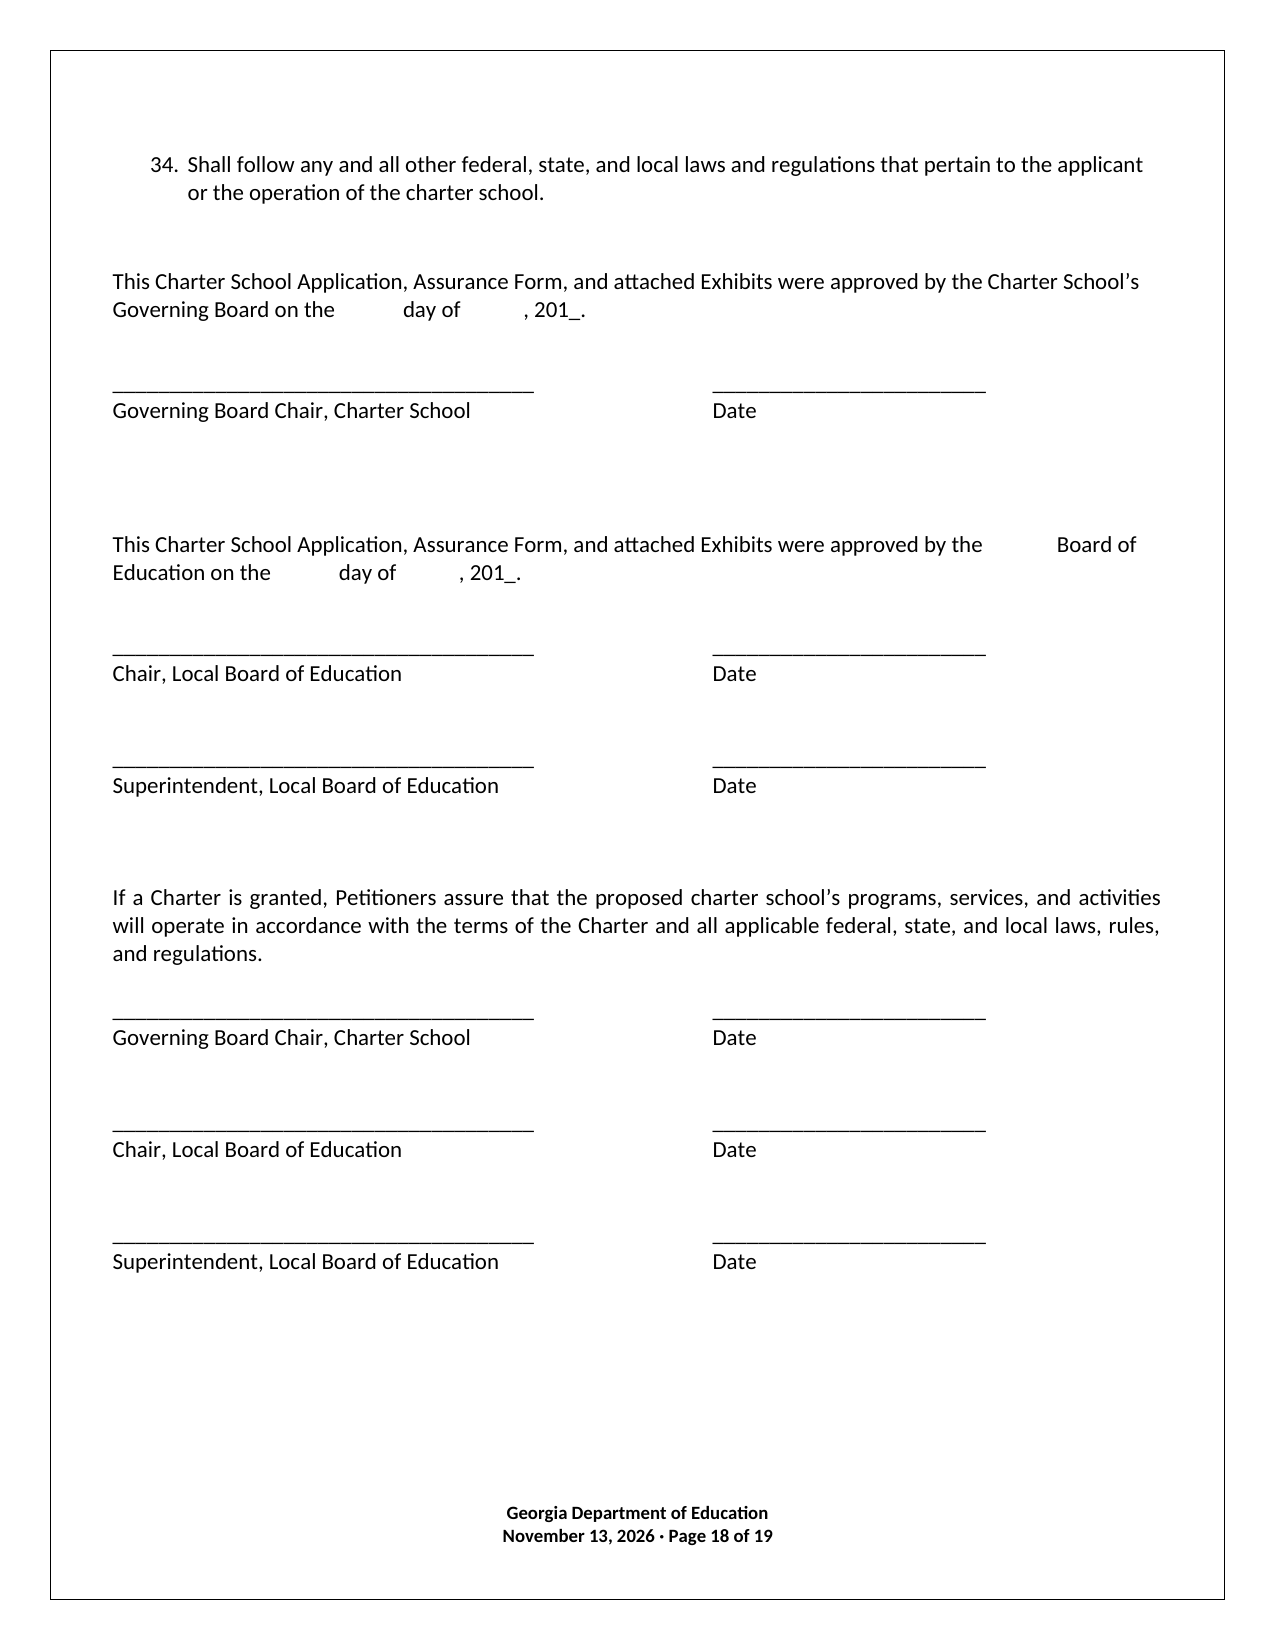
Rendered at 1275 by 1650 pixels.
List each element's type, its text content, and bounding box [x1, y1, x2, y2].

text This Charter School Application, Assurance Form, and attached Exhibits were approved by the Charter School’s Governing Board on the day of , 201_. [112, 267, 1162, 323]
text If a Charter is granted, Petitioners assure that the proposed charter school’s programs, services, and activities will operate in accordance with the terms of the Charter and all applicable federal, state, and local laws, rules, and regulations. [112, 883, 1162, 967]
text Governing Board Chair, Charter School Date [112, 396, 1162, 424]
text Chair, Local Board of Education Date [112, 659, 1162, 687]
text This Charter School Application, Assurance Form, and attached Exhibits were approved by the Board of Education on the day of , 201_. [112, 530, 1162, 586]
text _____________________________________ ________________________ [112, 995, 1162, 1023]
text _____________________________________ ________________________ [112, 368, 1162, 396]
text _____________________________________ ________________________ [112, 1219, 1162, 1247]
text Superintendent, Local Board of Education Date [112, 771, 1162, 799]
text Superintendent, Local Board of Education Date [112, 1247, 1162, 1275]
text _____________________________________ ________________________ [112, 1107, 1162, 1135]
text _____________________________________ ________________________ [112, 743, 1162, 771]
text _____________________________________ ________________________ [112, 631, 1162, 659]
list Shall follow any and all other federal, state, and local laws and regulations that pertain to the applicant or the operation of the charter school. [150, 150, 1162, 206]
text Chair, Local Board of Education Date [112, 1135, 1162, 1163]
text Governing Board Chair, Charter School Date [112, 1023, 1162, 1051]
